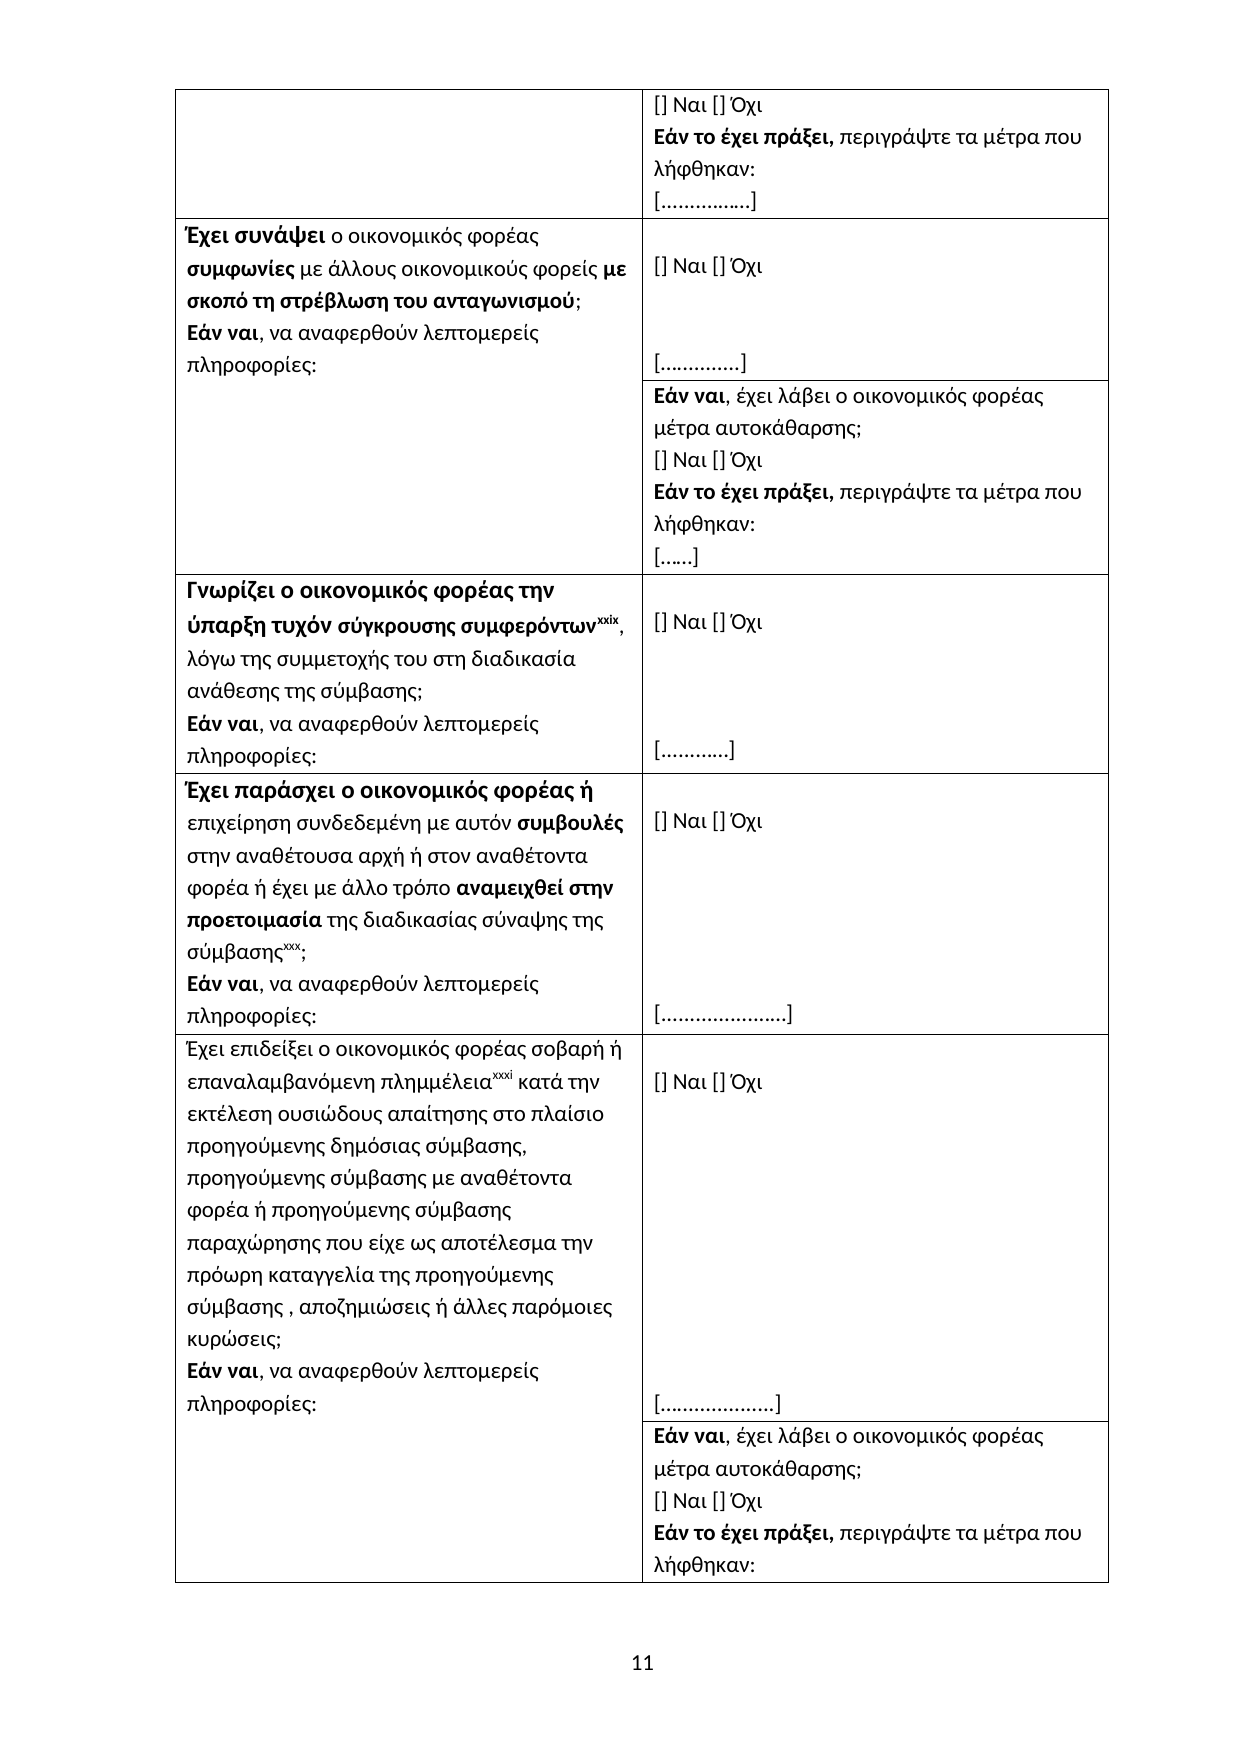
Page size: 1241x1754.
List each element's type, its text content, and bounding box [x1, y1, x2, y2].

table_cell Έχει επιδείξει ο οικονομικός φορέας σοβαρή ή επαναλαμβανόμενη πλημμέλεια κατά την εκτέλεση ουσιώδους απαίτησης στο πλαίσιο προηγούμενης δημόσιας σύμβασης, προηγούμενης σύμβασης με αναθέτοντα φορέα ή προηγούμενης σύμβασης παραχώρησης που είχε ως αποτέλεσμα την πρόωρη καταγγελία της προηγούμενης σύμβασης , αποζημιώσεις ή άλλες παρόμοιες κυρώσεις; Εάν ναι, να αναφερθούν λεπτομερείς πληροφορίες: [176, 1035, 642, 1582]
table_cell [] Ναι [] Όχι [….................] [643, 1035, 1108, 1421]
table_cell Έχει παράσχει ο οικονομικός φορέας ή επιχείρηση συνδεδεμένη με αυτόν συμβουλές στην αναθέτουσα αρχή ή στον αναθέτοντα φορέα ή έχει με άλλο τρόπο αναμειχθεί στην προετοιμασία της διαδικασίας σύναψης της σύμβασης; Εάν ναι, να αναφερθούν λεπτομερείς πληροφορίες: [176, 774, 642, 1033]
table_cell [] Ναι [] Όχι [...................…] [643, 774, 1108, 1033]
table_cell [643, 1422, 1108, 1582]
table_cell Εάν ναι, έχει λάβει ο οικονομικός φορέας μέτρα αυτοκάθαρσης; [] Ναι [] Όχι Εάν το έχει πράξει, περιγράψτε τα μέτρα που λήφθηκαν: [……] [643, 381, 1108, 574]
table_cell [] Ναι [] Όχι [.........…] [643, 575, 1108, 773]
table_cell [643, 90, 1108, 218]
table_cell [] Ναι [] Όχι […...........] [643, 219, 1108, 380]
table_cell Γνωρίζει ο οικονομικός φορέας την ύπαρξη τυχόν σύγκρουσης συμφερόντων, λόγω της συμμετοχής του στη διαδικασία ανάθεσης της σύμβασης; Εάν ναι, να αναφερθούν λεπτομερείς πληροφορίες: [176, 575, 642, 773]
table_cell Έχει συνάψει ο οικονομικός φορέας συμφωνίες με άλλους οικονομικούς φορείς με σκοπό τη στρέβλωση του ανταγωνισμού; Εάν ναι, να αναφερθούν λεπτομερείς πληροφορίες: [176, 219, 642, 574]
